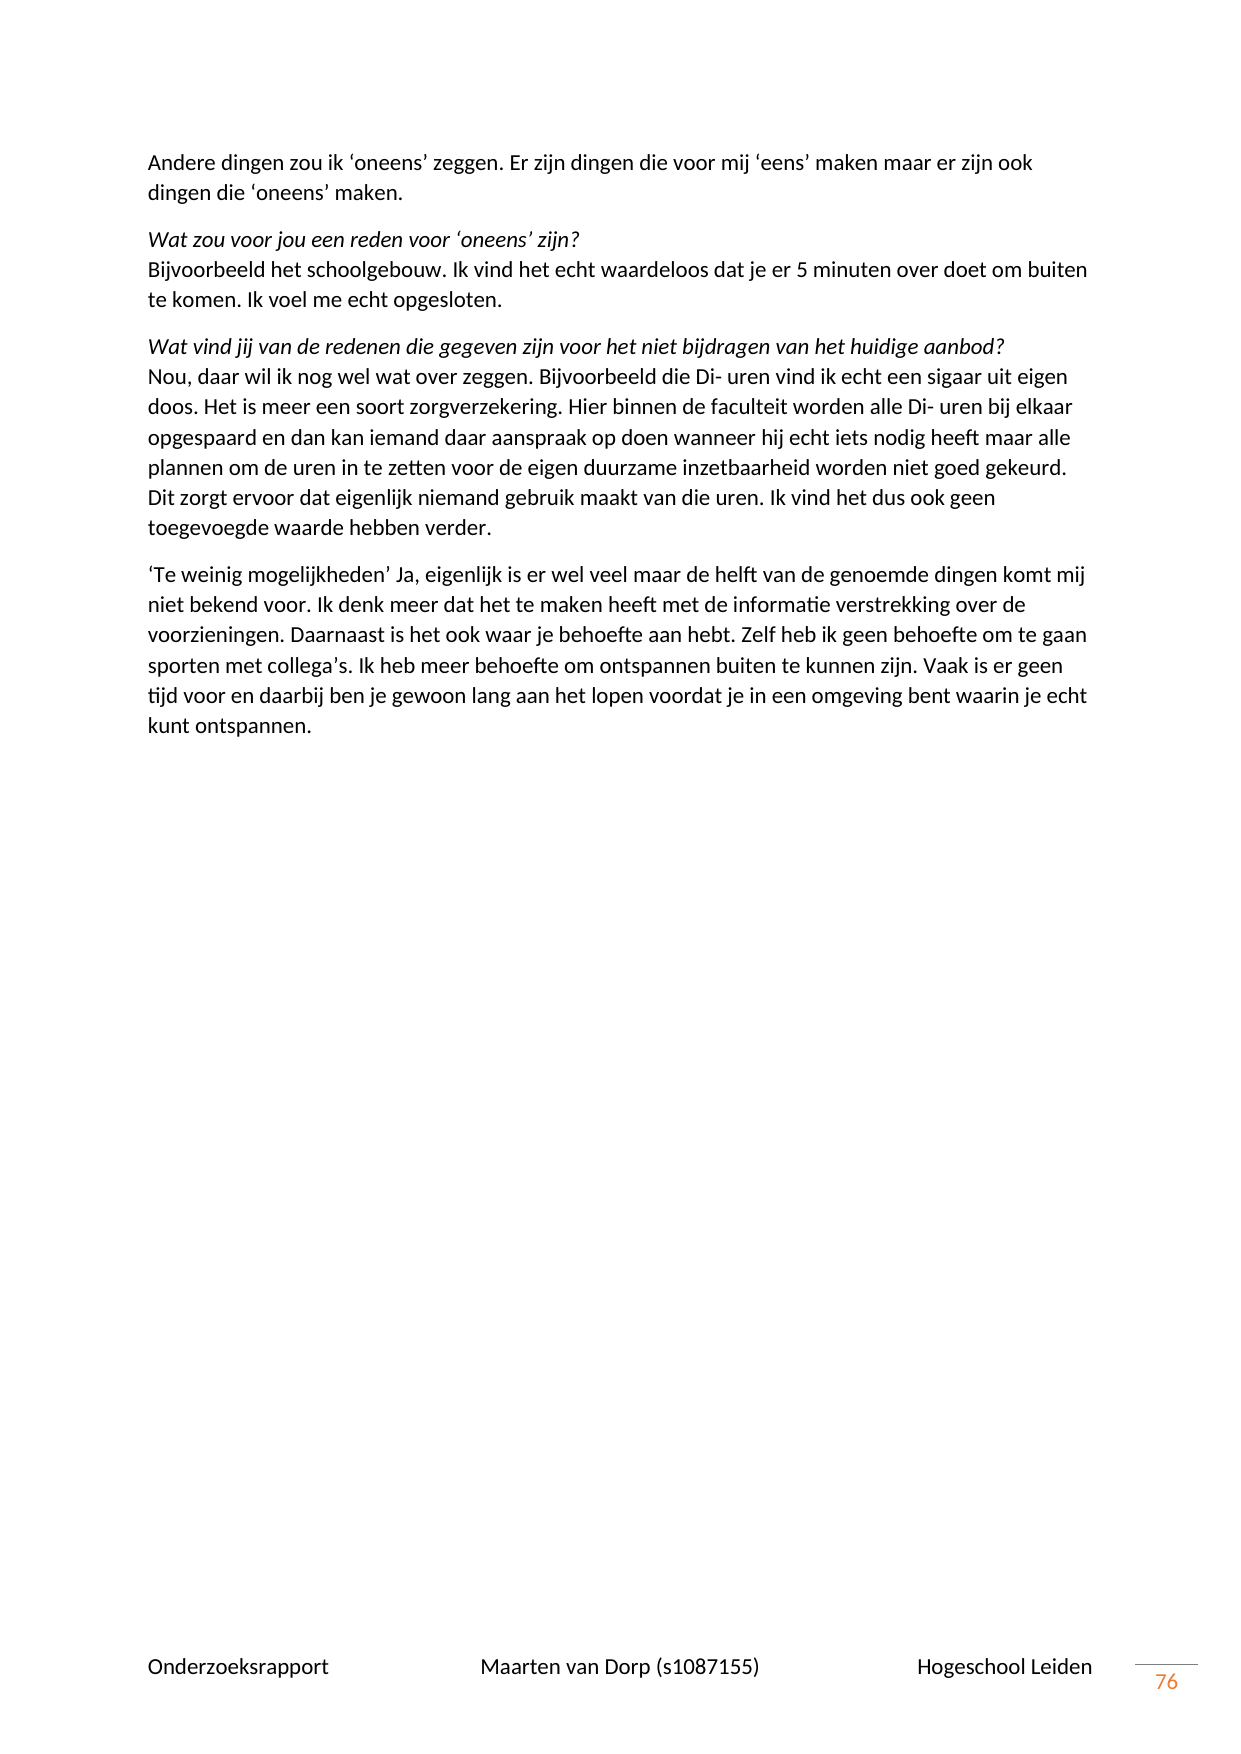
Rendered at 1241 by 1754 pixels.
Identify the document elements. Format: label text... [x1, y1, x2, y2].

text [148, 148, 1093, 206]
text Wat vind jij van de redenen die gegeven zijn voor het niet bijdragen van het huidige aanbod? Nou, daar wil ik nog wel wat over zeggen. Bijvoorbeeld die Di- uren vind ik echt een sigaar uit eigen doos. Het is meer een soort zorgverzekering. Hier binnen de faculteit worden alle Di- uren bij elkaar opgespaard en dan kan iemand daar aanspraak op doen wanneer hij echt iets nodig heeft maar alle plannen om de uren in te zetten voor de eigen duurzame inzetbaarheid worden niet goed gekeurd. Dit zorgt ervoor dat eigenlijk niemand gebruik maakt van die uren. Ik vind het dus ook geen toegevoegde waarde hebben verder. [148, 332, 1093, 541]
text ‘Te weinig mogelijkheden’ Ja, eigenlijk is er wel veel maar de helft van de genoemde dingen komt mij niet bekend voor. Ik denk meer dat het te maken heeft met de informatie verstrekking over de voorzieningen. Daarnaast is het ook waar je behoefte aan hebt. Zelf heb ik geen behoefte om te gaan sporten met collega’s. Ik heb meer behoefte om ontspannen buiten te kunnen zijn. Vaak is er geen tijd voor en daarbij ben je gewoon lang aan het lopen voordat je in een omgeving bent waarin je echt kunt ontspannen. [148, 560, 1093, 739]
text Wat zou voor jou een reden voor ‘oneens’ zijn? Bijvoorbeeld het schoolgebouw. Ik vind het echt waardeloos dat je er 5 minuten over doet om buiten te komen. Ik voel me echt opgesloten. [148, 225, 1093, 313]
